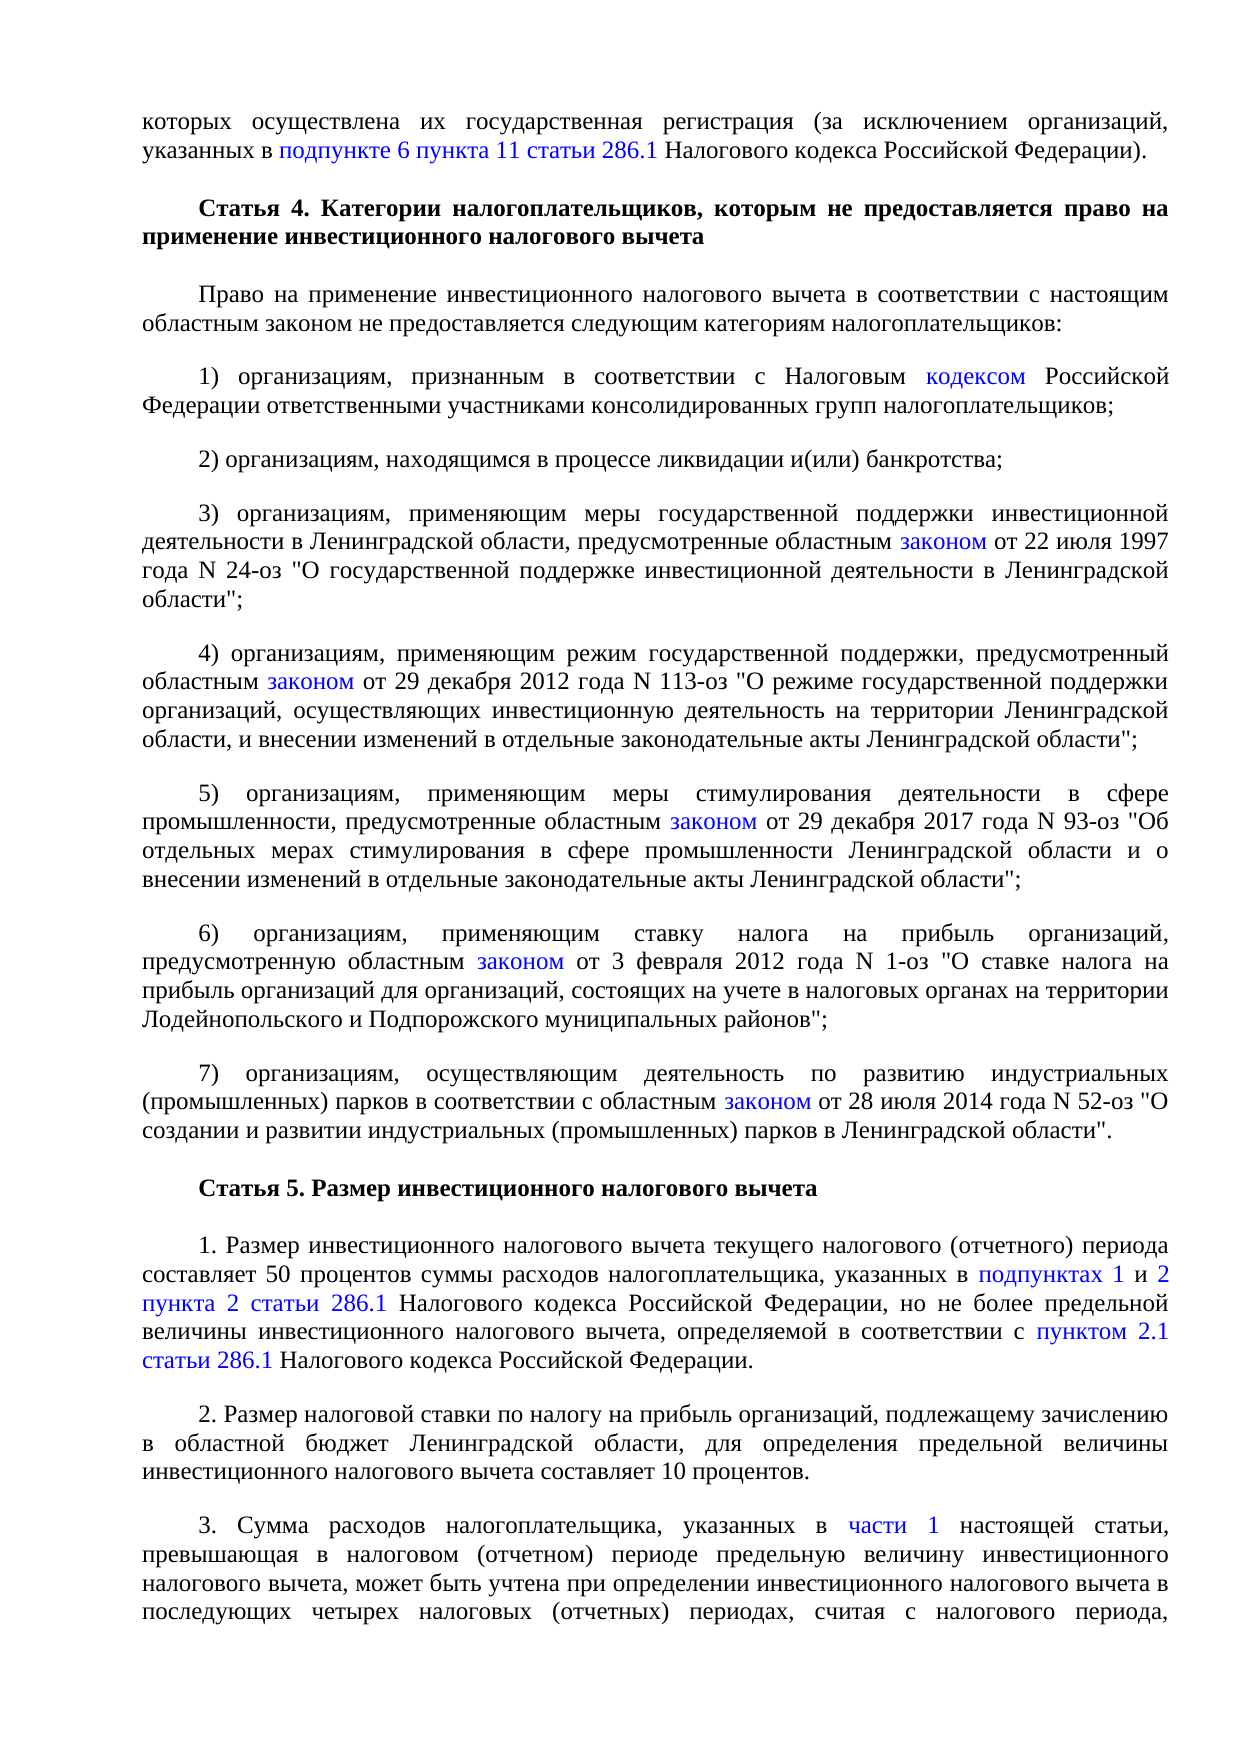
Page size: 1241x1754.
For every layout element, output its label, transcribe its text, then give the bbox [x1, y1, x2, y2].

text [142, 1510, 1169, 1625]
text 1) организациям, признанным в соответствии с Налоговым кодексом Российской Федерации ответственными участниками консолидированных групп налогоплательщиков; [142, 361, 1169, 419]
text 1. Размер инвестиционного налогового вычета текущего налогового (отчетного) периода составляет 50 процентов суммы расходов налогоплательщика, указанных в подпунктах 1 и 2 пункта 2 статьи 286.1 Налогового кодекса Российской Федерации, но не более предельной величины инвестиционного налогового вычета, определяемой в соответствии с пунктом 2.1 статьи 286.1 Налогового кодекса Российской Федерации. [142, 1230, 1169, 1374]
text 2. Размер налоговой ставки по налогу на прибыль организаций, подлежащему зачислению в областной бюджет Ленинградской области, для определения предельной величины инвестиционного налогового вычета составляет 10 процентов. [142, 1399, 1169, 1485]
text 5) организациям, применяющим меры стимулирования деятельности в сфере промышленности, предусмотренные областным законом от 29 декабря 2017 года N 93-оз "Об отдельных мерах стимулирования в сфере промышленности Ленинградской области и о внесении изменений в отдельные законодательные акты Ленинградской области"; [142, 778, 1169, 893]
text 3) организациям, применяющим меры государственной поддержки инвестиционной деятельности в Ленинградской области, предусмотренные областным законом от 22 июля 1997 года N 24-оз "О государственной поддержке инвестиционной деятельности в Ленинградской области"; [142, 498, 1169, 613]
text Право на применение инвестиционного налогового вычета в соответствии с настоящим областным законом не предоставляется следующим категориям налогоплательщиков: [142, 279, 1169, 336]
title Статья 4. Категории налогоплательщиков, которым не предоставляется право на применение инвестиционного налогового вычета [142, 193, 1169, 250]
text 4) организациям, применяющим режим государственной поддержки, предусмотренный областным законом от 29 декабря 2012 года N 113-оз "О режиме государственной поддержки организаций, осуществляющих инвестиционную деятельность на территории Ленинградской области, и внесении изменений в отдельные законодательные акты Ленинградской области"; [142, 638, 1169, 753]
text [142, 106, 1169, 164]
title Статья 5. Размер инвестиционного налогового вычета [142, 1173, 1169, 1201]
text 6) организациям, применяющим ставку налога на прибыль организаций, предусмотренную областным законом от 3 февраля 2012 года N 1-оз "О ставке налога на прибыль организаций для организаций, состоящих на учете в налоговых органах на территории Лодейнопольского и Подпорожского муниципальных районов"; [142, 918, 1169, 1033]
text 2) организациям, находящимся в процессе ликвидации и(или) банкротства; [142, 444, 1169, 473]
text 7) организациям, осуществляющим деятельность по развитию индустриальных (промышленных) парков в соответствии с областным законом от 28 июля 2014 года N 52-оз "О создании и развитии индустриальных (промышленных) парков в Ленинградской области". [142, 1058, 1169, 1144]
